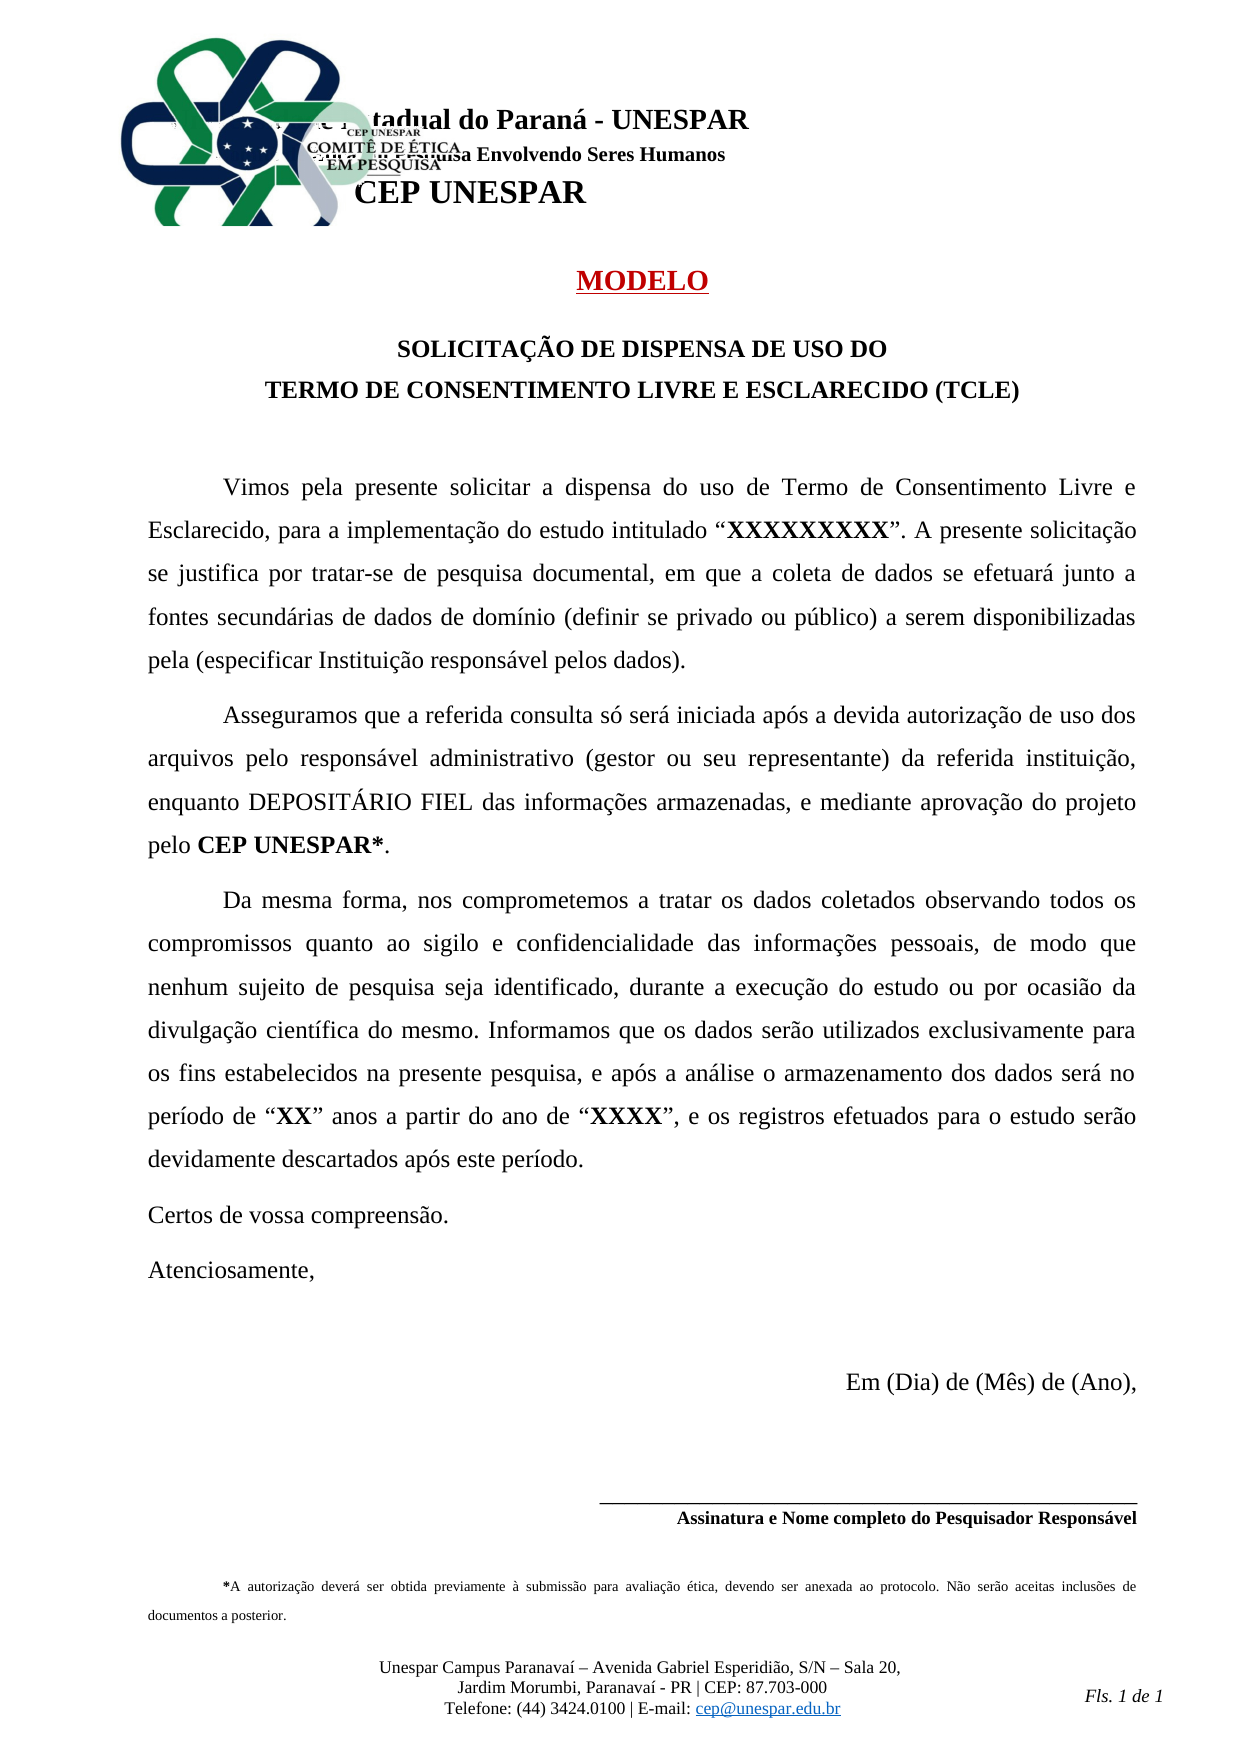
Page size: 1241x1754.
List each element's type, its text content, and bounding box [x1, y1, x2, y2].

text MODELO [148, 263, 1137, 297]
text Asseguramos que a referida consulta só será iniciada após a devida autorização de uso dos arquivos pelo responsável administrativo (gestor ou seu representante) da referida instituição, enquanto DEPOSITÁRIO FIEL das informações armazenadas, e mediante aprovação do projeto pelo CEP UNESPAR*. [148, 700, 1137, 858]
text Vimos pela presente solicitar a dispensa do uso de Termo de Consentimento Livre e Esclarecido, para a implementação do estudo intitulado “XXXXXXXXX”. A presente solicitação se justifica por tratar-se de pesquisa documental, em que a coleta de dados se efetuará junto a fontes secundárias de dados de domínio (definir se privado ou público) a serem disponibilizadas pela (especificar Instituição responsável pelos dados). [148, 472, 1137, 673]
text Certos de vossa compreensão. [148, 1200, 1137, 1228]
text Atenciosamente, [148, 1255, 1137, 1284]
text Em (Dia) de (Mês) de (Ano), [148, 1367, 1137, 1395]
text SOLICITAÇÃO DE DISPENSA DE USO DO [148, 334, 1137, 363]
text *A autorização deverá ser obtida previamente à submissão para avaliação ética, devendo ser anexada ao protocolo. Não serão aceitas inclusões de documentos a posterior. [148, 1578, 1137, 1636]
text TERMO DE CONSENTIMENTO LIVRE E ESCLARECIDO (TCLE) [148, 375, 1137, 404]
text Assinatura e Nome completo do Pesquisador Responsável [148, 1507, 1137, 1528]
text Da mesma forma, nos comprometemos a tratar os dados coletados observando todos os compromissos quanto ao sigilo e confidencialidade das informações pessoais, de modo que nenhum sujeito de pesquisa seja identificado, durante a execução do estudo ou por ocasião da divulgação científica do mesmo. Informamos que os dados serão utilizados exclusivamente para os fins estabelecidos na presente pesquisa, e após a análise o armazenamento dos dados será no período de “XX” anos a partir do ano de “XXXX”, e os registros efetuados para o estudo serão devidamente descartados após este período. [148, 885, 1137, 1173]
text ___________________________________________ [148, 1478, 1137, 1507]
picture [118, 33, 462, 228]
